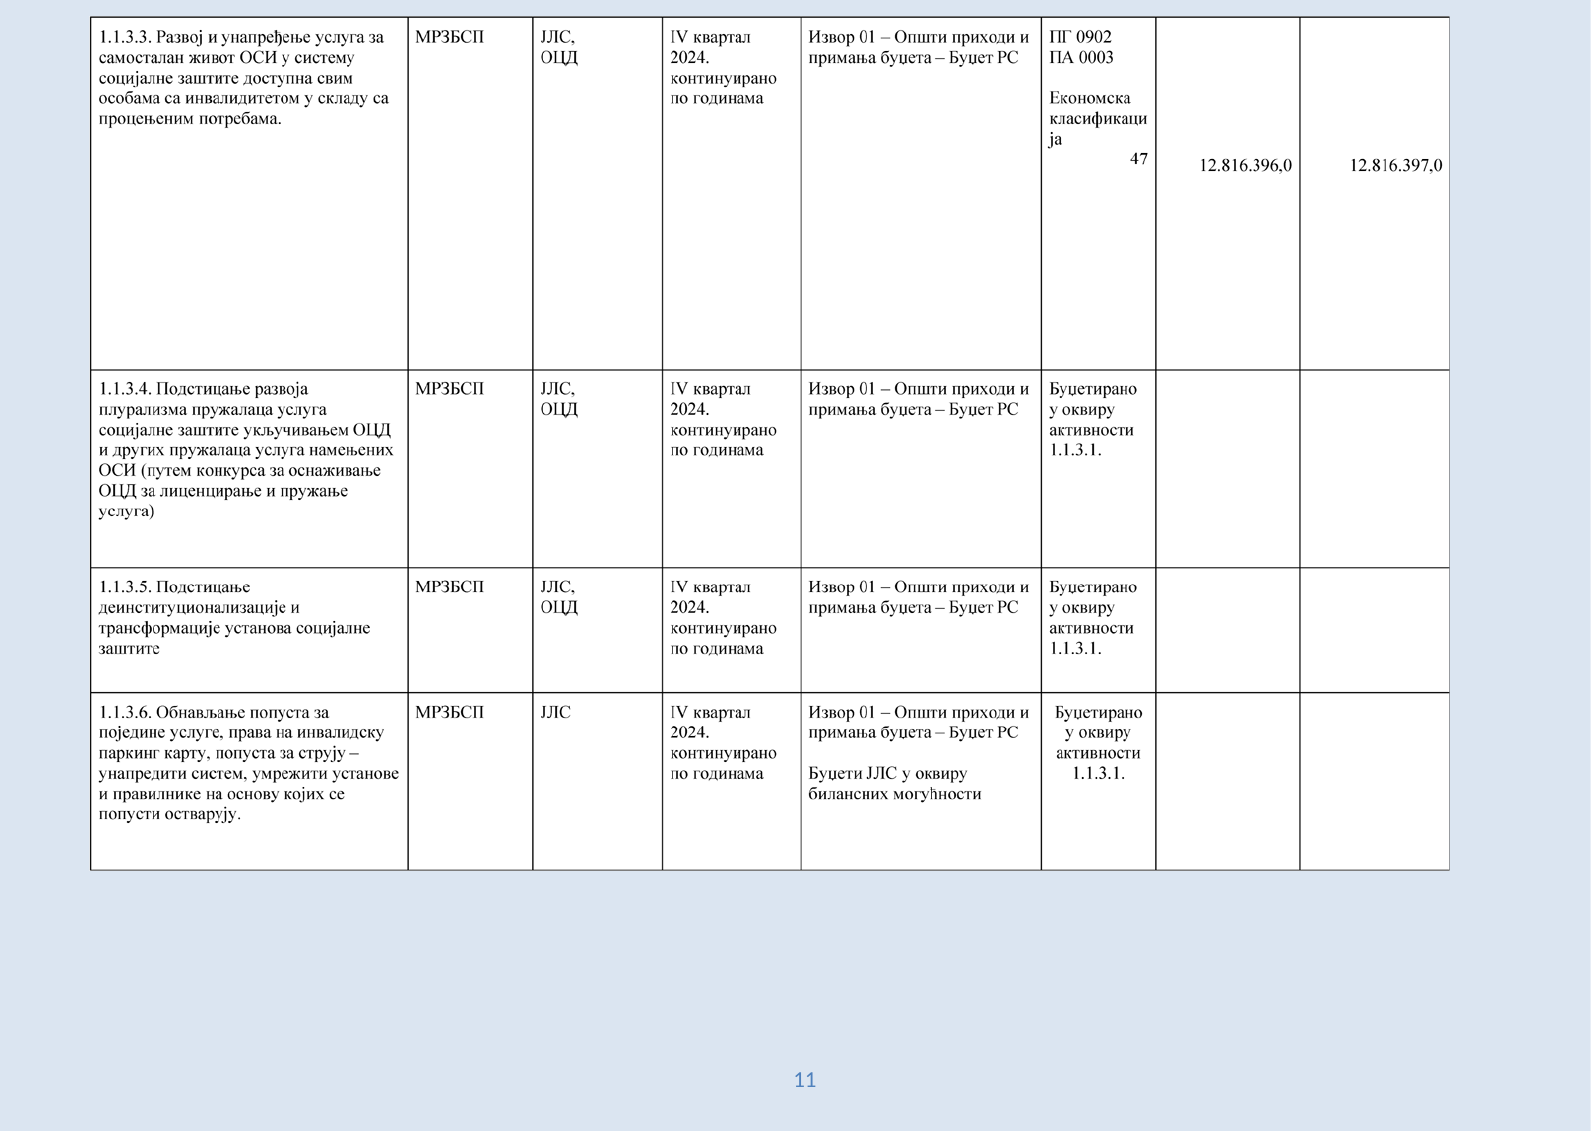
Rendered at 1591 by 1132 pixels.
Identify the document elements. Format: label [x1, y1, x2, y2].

picture [89, 16, 1450, 871]
